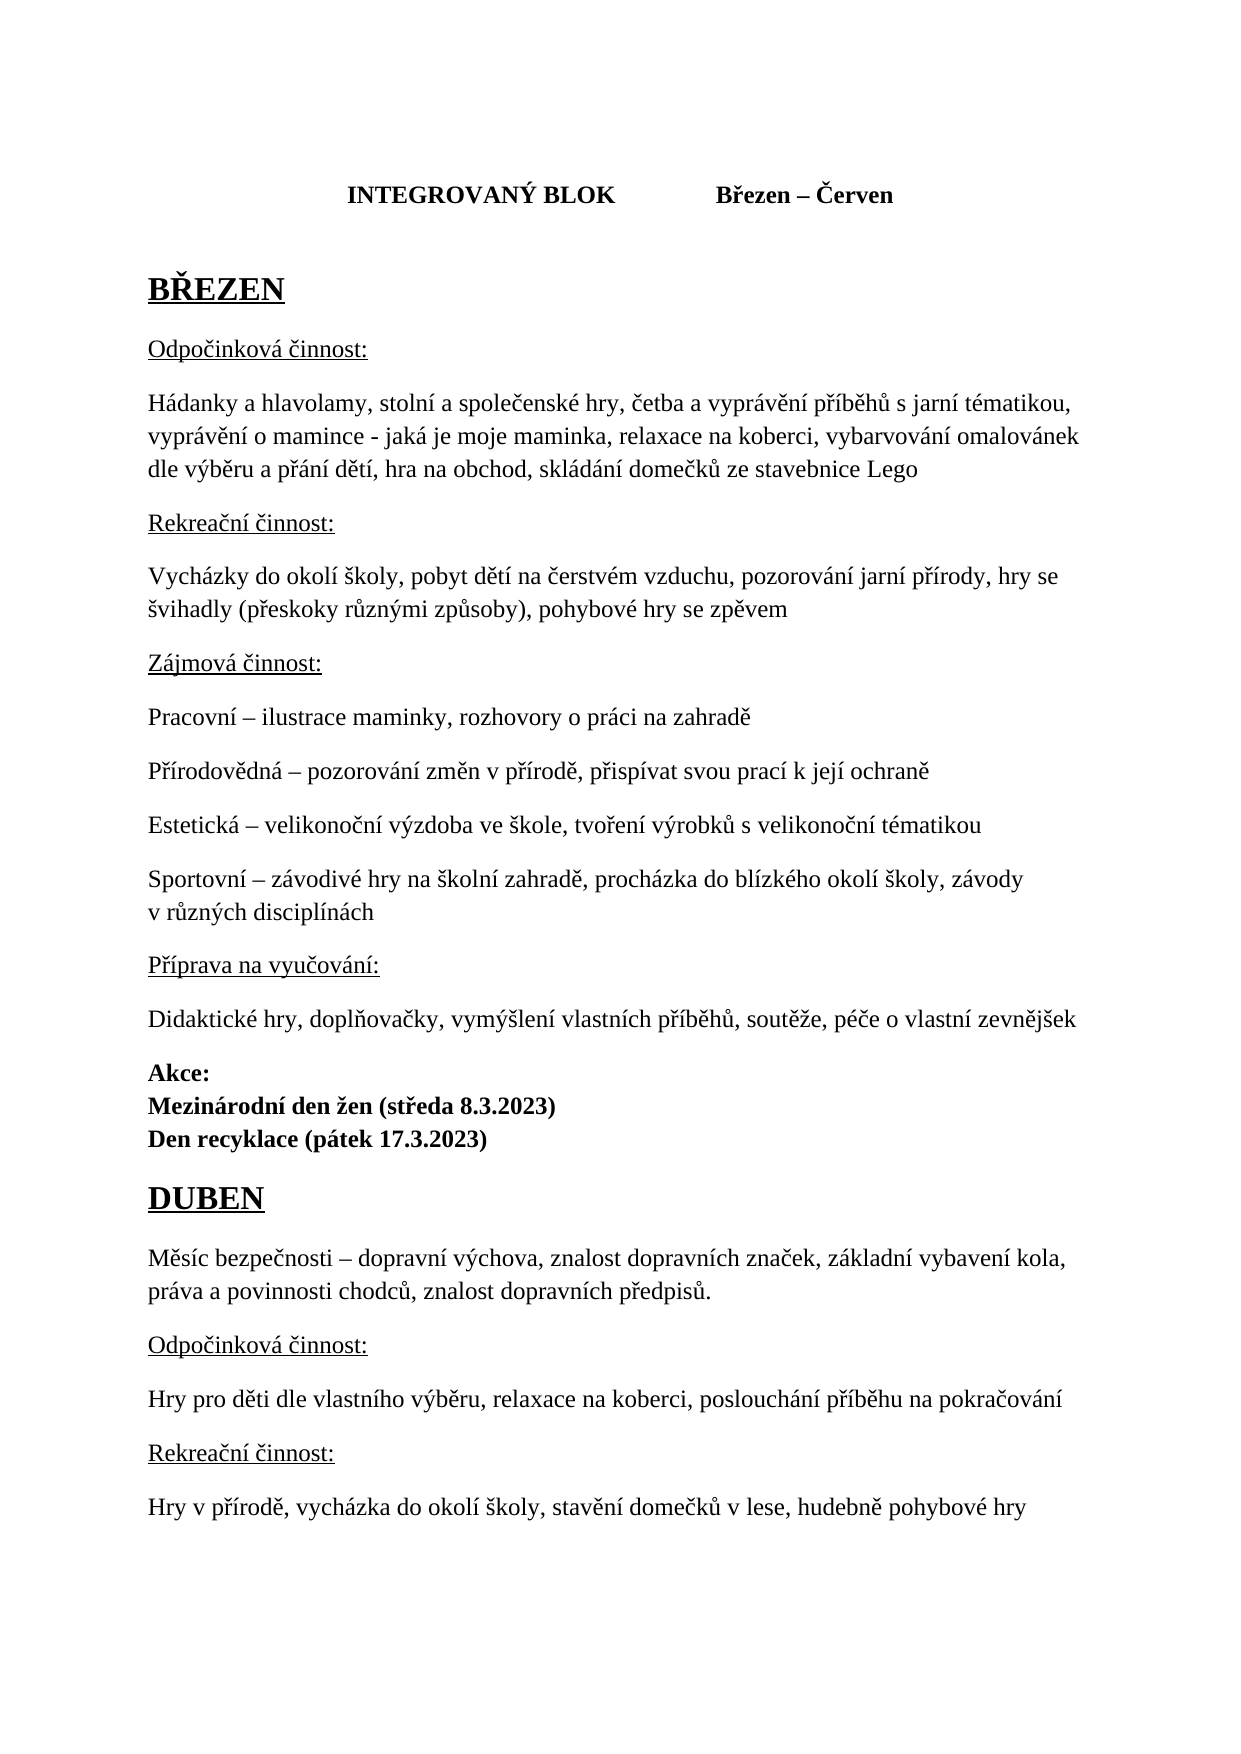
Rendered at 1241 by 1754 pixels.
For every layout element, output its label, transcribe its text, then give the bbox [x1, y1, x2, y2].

text Rekreační činnost: [148, 1438, 1093, 1466]
text Vycházky do okolí školy, pobyt dětí na čerstvém vzduchu, pozorování jarní přírody, hry se švihadly (přeskoky různými způsoby), pohybové hry se zpěvem [148, 561, 1093, 623]
text Rekreační činnost: [148, 508, 1093, 536]
text Zájmová činnost: [148, 648, 1093, 677]
text Pracovní – ilustrace maminky, rozhovory o práci na zahradě [148, 702, 1093, 731]
text BŘEZEN [148, 234, 1093, 307]
text Příprava na vyučování: [148, 951, 1093, 979]
text Estetická – velikonoční výzdoba ve škole, tvoření výrobků s velikonoční tématikou [148, 810, 1093, 839]
text Hry v přírodě, vycházka do okolí školy, stavění domečků v lese, hudebně pohybové hry [148, 1492, 1093, 1520]
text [148, 148, 1093, 209]
text Akce: Mezinárodní den žen (středa 8.3.2023) Den recyklace (pátek 17.3.2023) [148, 1058, 1093, 1153]
text DUBEN [148, 1178, 1093, 1217]
text Sportovní – závodivé hry na školní zahradě, procházka do blízkého okolí školy, závody v různých disciplínách [148, 864, 1093, 926]
text Odpočinková činnost: [148, 334, 1093, 363]
text Didaktické hry, doplňovačky, vymýšlení vlastních příběhů, soutěže, péče o vlastní zevnějšek [148, 1004, 1093, 1033]
text Přírodovědná – pozorování změn v přírodě, přispívat svou prací k její ochraně [148, 756, 1093, 785]
text Hry pro děti dle vlastního výběru, relaxace na koberci, poslouchání příběhu na pokračování [148, 1384, 1093, 1413]
text Odpočinková činnost: [148, 1330, 1093, 1359]
text Měsíc bezpečnosti – dopravní výchova, znalost dopravních značek, základní vybavení kola, práva a povinnosti chodců, znalost dopravních předpisů. [148, 1243, 1093, 1305]
text Hádanky a hlavolamy, stolní a společenské hry, četba a vyprávění příběhů s jarní tématikou, vyprávění o mamince - jaká je moje maminka, relaxace na koberci, vybarvování omalovánek dle výběru a přání dětí, hra na obchod, skládání domečků ze stavebnice Lego [148, 388, 1093, 482]
